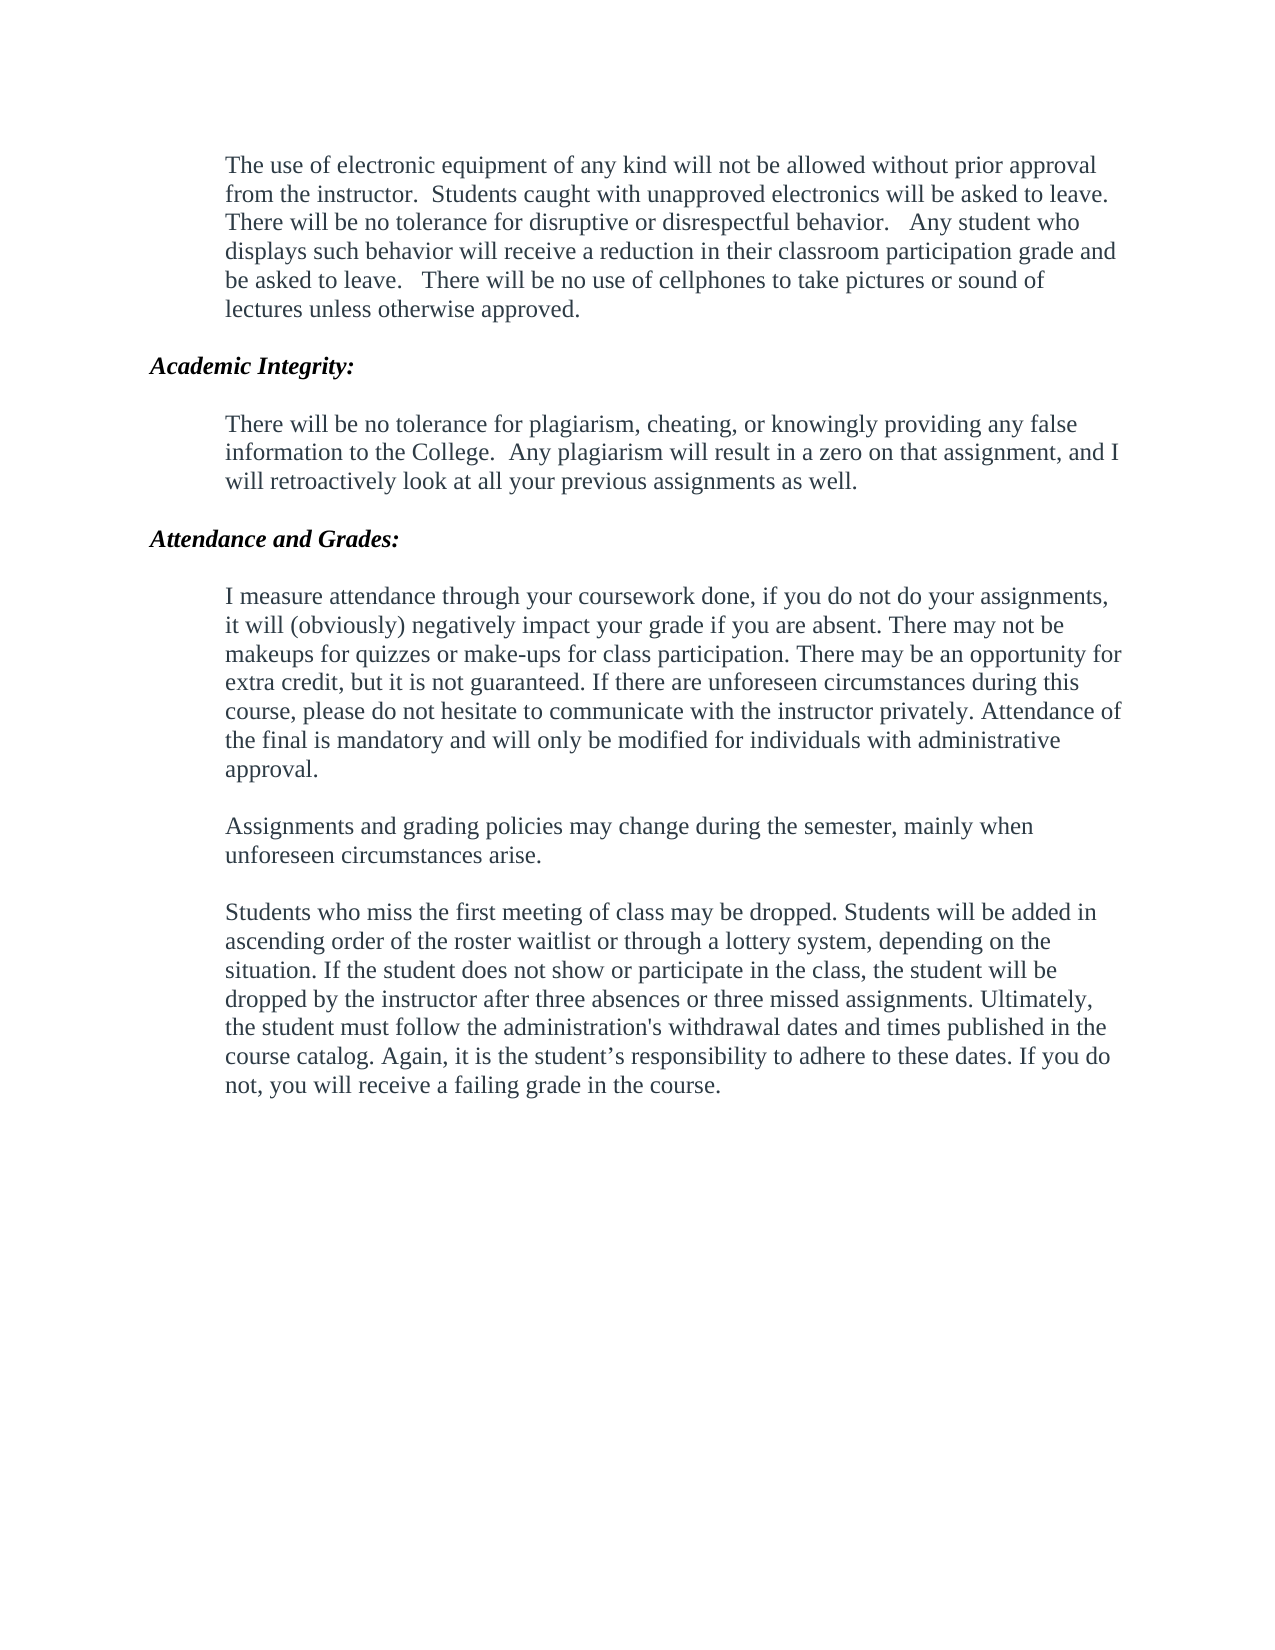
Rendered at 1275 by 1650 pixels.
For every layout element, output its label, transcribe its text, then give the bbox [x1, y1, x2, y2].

text Students who miss the first meeting of class may be dropped. Students will be added in ascending order of the roster waitlist or through a lottery system, depending on the situation. If the student does not show or participate in the class, the student will be dropped by the instructor after three absences or three missed assignments. Ultimately, the student must follow the administration's withdrawal dates and times published in the course catalog. Again, it is the student’s responsibility to adhere to these dates. If you do not, you will receive a failing grade in the course. [225, 897, 1125, 1099]
text There will be no tolerance for plagiarism, cheating, or knowingly providing any false information to the College. Any plagiarism will result in a zero on that assignment, and I will retroactively look at all your previous assignments as well. [225, 409, 1125, 495]
text I measure attendance through your coursework done, if you do not do your assignments, it will (obviously) negatively impact your grade if you are absent. There may not be makeups for quizzes or make-ups for class participation. There may be an opportunity for extra credit, but it is not guaranteed. If there are unforeseen circumstances during this course, please do not hesitate to communicate with the instructor privately. Attendance of the final is mandatory and will only be modified for individuals with administrative approval. [225, 581, 1125, 782]
text Assignments and grading policies may change during the semester, mainly when unforeseen circumstances arise. [225, 811, 1125, 869]
subtitle Academic Integrity: [150, 351, 1125, 380]
text The use of electronic equipment of any kind will not be allowed without prior approval from the instructor. Students caught with unapproved electronics will be asked to leave. There will be no tolerance for disruptive or disrespectful behavior. Any student who displays such behavior will receive a reduction in their classroom participation grade and be asked to leave. There will be no use of cellphones to take pictures or sound of lectures unless otherwise approved. [225, 150, 1125, 322]
subtitle Attendance and Grades: [150, 524, 1125, 552]
